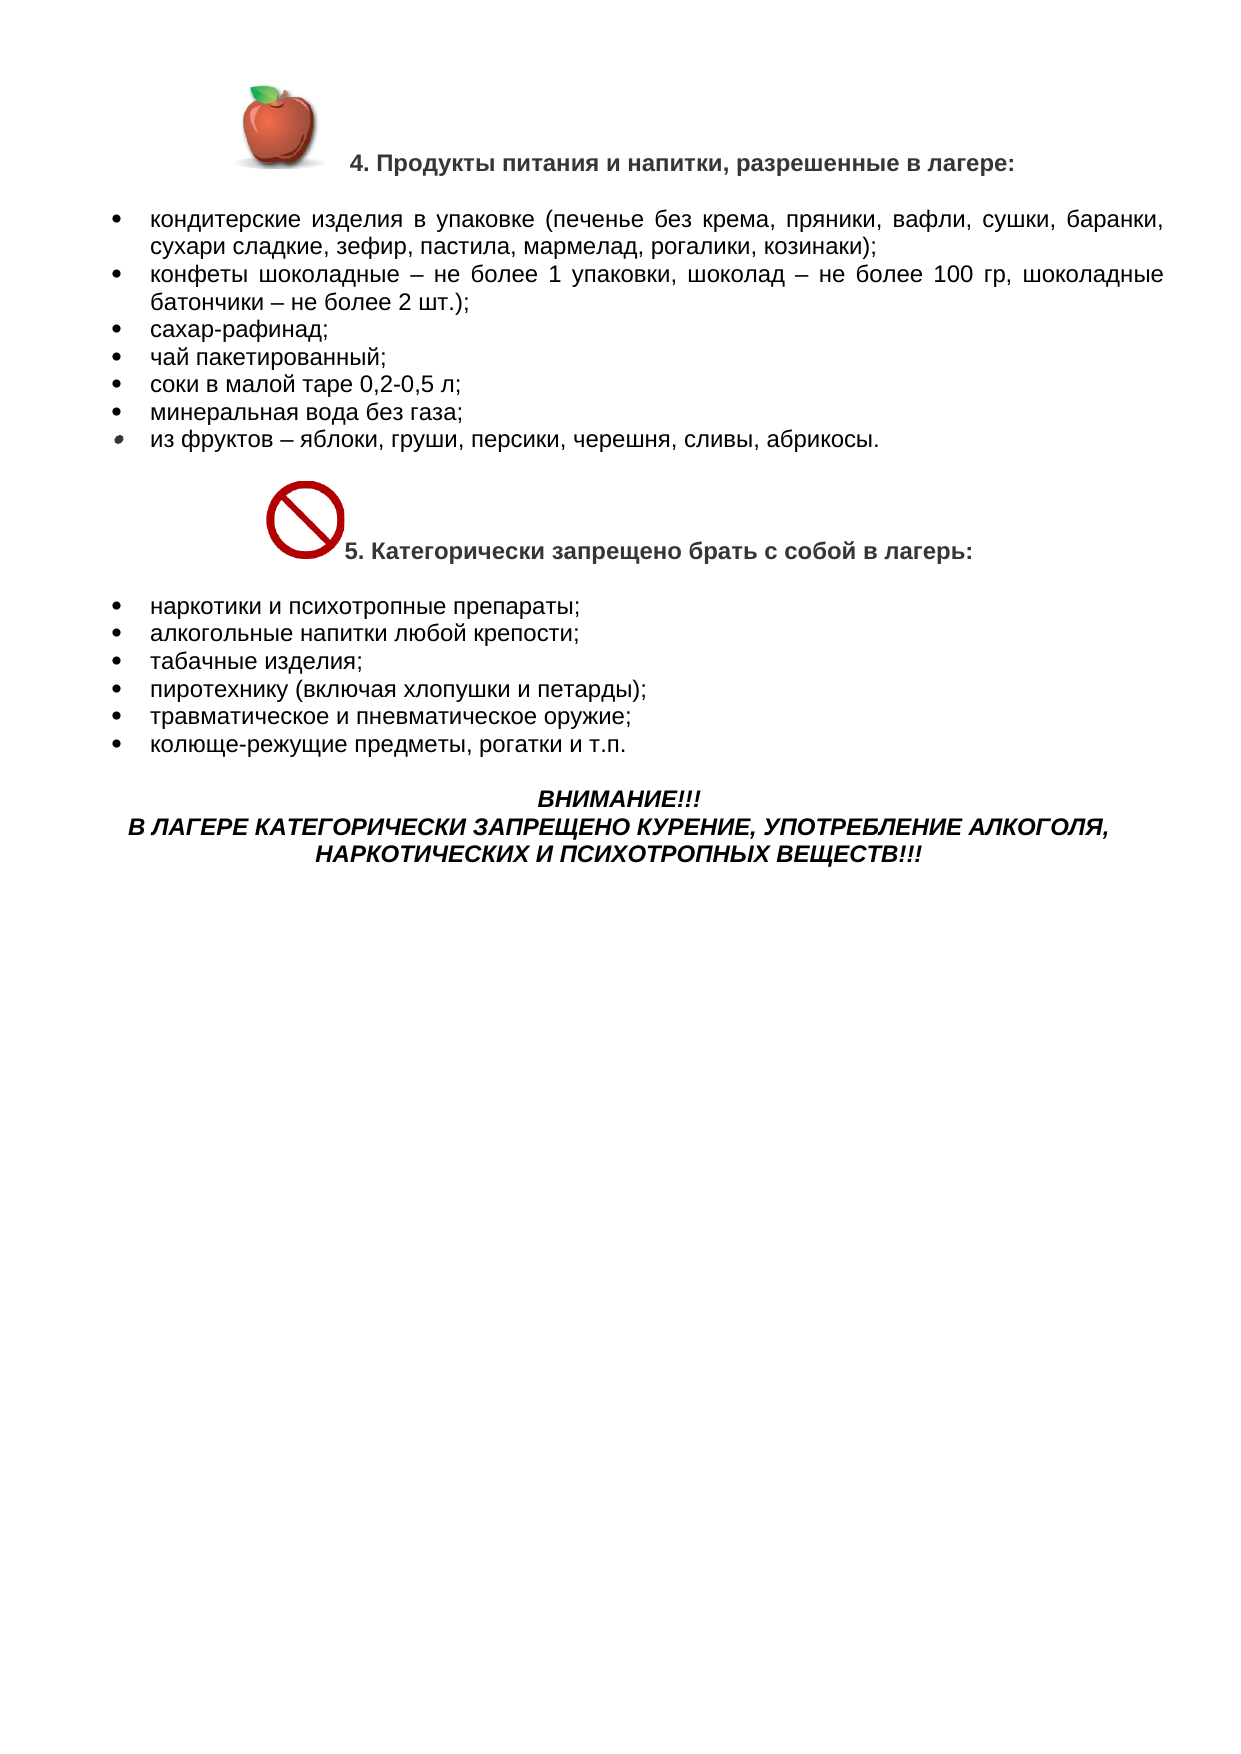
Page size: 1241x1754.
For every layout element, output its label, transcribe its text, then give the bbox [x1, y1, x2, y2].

list конфеты шоколадные – не более 1 упаковки, шоколад – не более 100 гр, шоколадные батончики – не более 2 шт.); [112, 260, 1165, 315]
text ВНИМАНИЕ!!! [75, 785, 1165, 813]
text 5. Категорически запрещено брать с собой в лагерь: [75, 481, 1165, 564]
list травматическое и пневматическое оружие; [112, 702, 1165, 730]
list из фруктов – яблоки, груши, персики, черешня, сливы, абрикосы. [112, 425, 1165, 481]
picture [224, 75, 350, 172]
list кондитерские изделия в упаковке (печенье без крема, пряники, вафли, сушки, баранки, сухари сладкие, зефир, пастила, мармелад, рогалики, козинаки); [112, 204, 1165, 260]
list соки в малой таре 0,2-0,5 л; [112, 370, 1165, 398]
list колюще-режущие предметы, рогатки и т.п. [112, 730, 1165, 757]
list пиротехнику (включая хлопушки и петарды); [112, 674, 1165, 702]
list чай пакетированный; [112, 343, 1165, 370]
list сахар-рафинад; [112, 315, 1165, 343]
list табачные изделия; [112, 647, 1165, 674]
list минеральная вода без газа; [112, 398, 1165, 425]
list 4. Продукты питания и напитки, разрешенные в лагере: [75, 75, 1165, 177]
list алкогольные напитки любой крепости; [112, 619, 1165, 647]
picture [266, 481, 345, 559]
text В ЛАГЕРЕ КАТЕГОРИЧЕСКИ ЗАПРЕЩЕНО КУРЕНИЕ, УПОТРЕБЛЕНИЕ АЛКОГОЛЯ, НАРКОТИЧЕСКИХ И ПСИХОТРОПНЫХ ВЕЩЕСТВ!!! [75, 813, 1165, 868]
list наркотики и психотропные препараты; [112, 592, 1165, 619]
